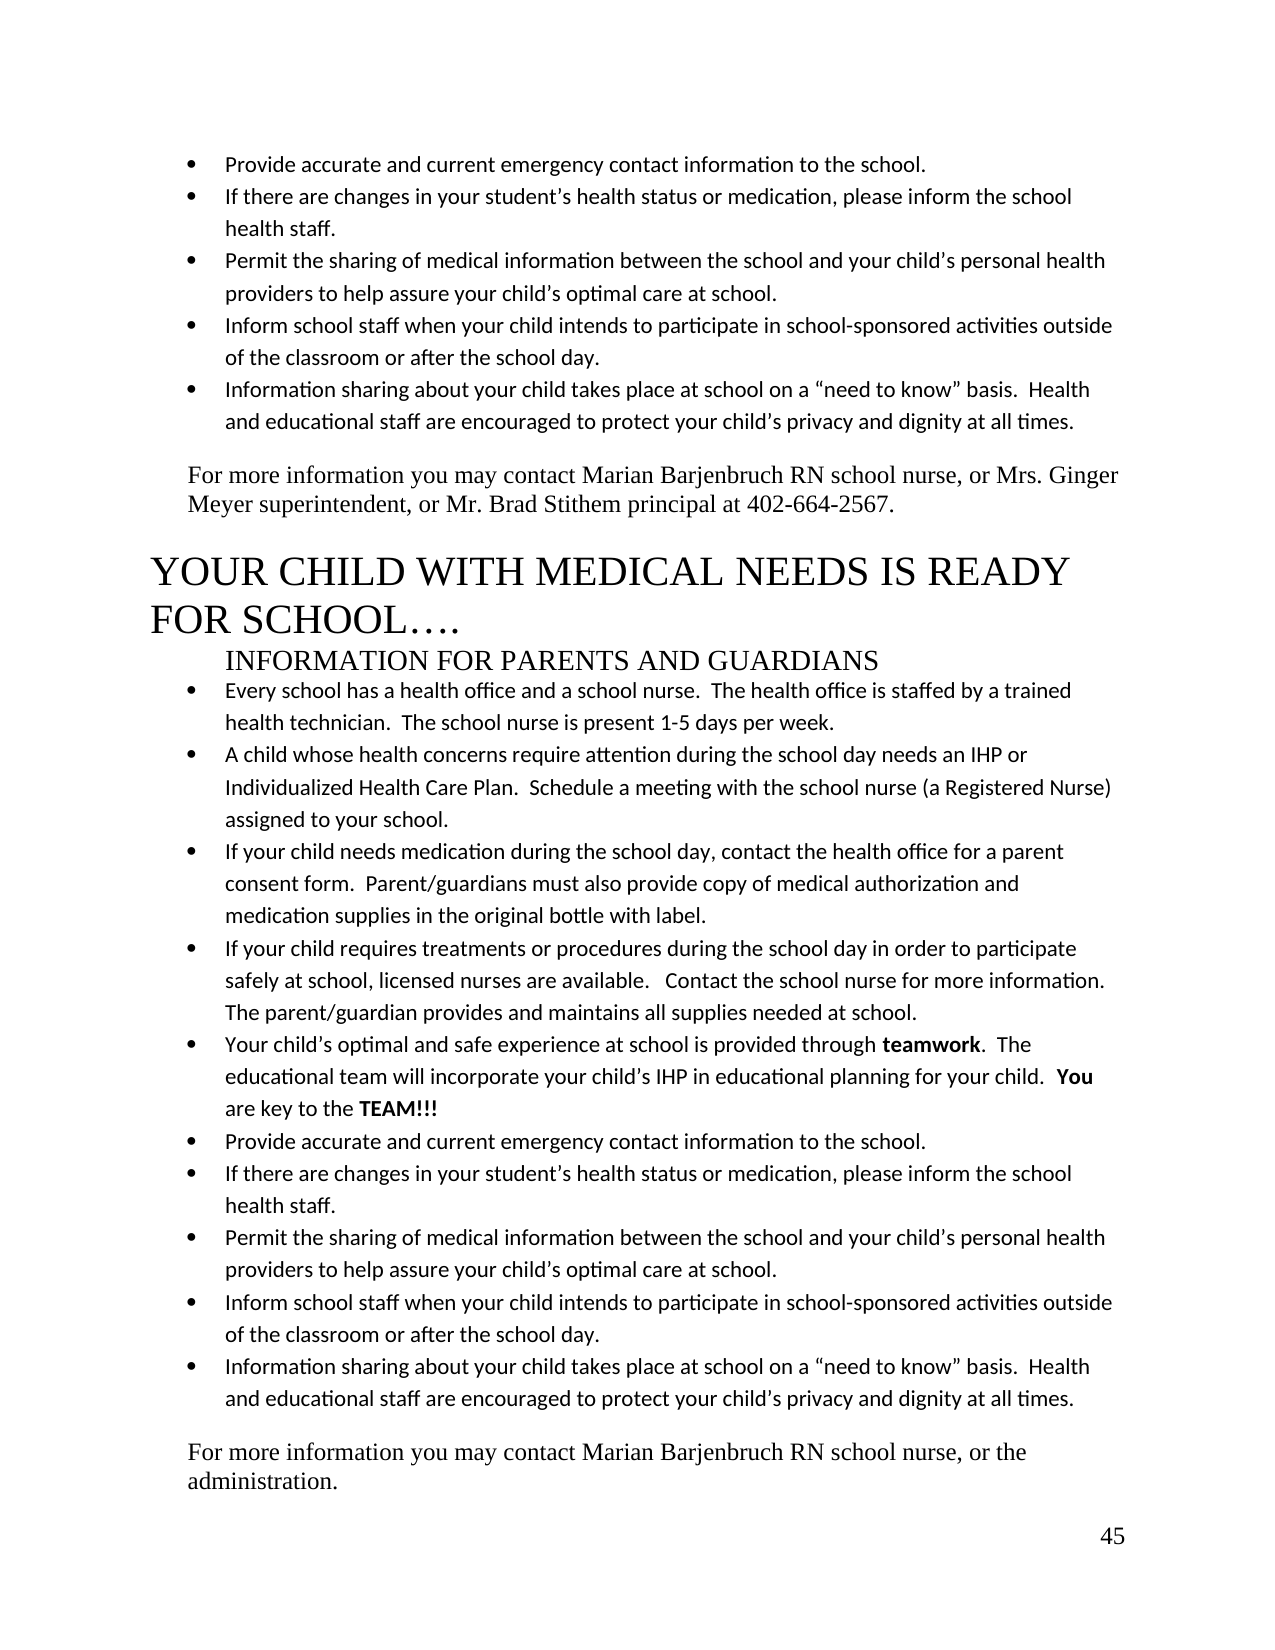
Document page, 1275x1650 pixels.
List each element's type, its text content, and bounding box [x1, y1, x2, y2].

list If your child needs medication during the school day, contact the health office for a parent consent form. Parent/guardians must also provide copy of medical authorization and medication supplies in the original bottle with label. [187, 837, 1125, 929]
list Inform school staff when your child intends to participate in school-sponsored activities outside of the classroom or after the school day. [187, 1288, 1125, 1348]
list Every school has a health office and a school nurse. The health office is staffed by a trained health technician. The school nurse is present 1-5 days per week. [187, 676, 1125, 736]
list Provide accurate and current emergency contact information to the school. [187, 150, 1125, 178]
list Your child’s optimal and safe experience at school is provided through teamwork. The educational team will incorporate your child’s IHP in educational planning for your child. You are key to the TEAM!!! [187, 1030, 1125, 1123]
list If there are changes in your student’s health status or medication, please inform the school health staff. [187, 182, 1125, 242]
list Information sharing about your child takes place at school on a “need to know” basis. Health and educational staff are encouraged to protect your child’s privacy and dignity at all times. [187, 375, 1125, 436]
list Provide accurate and current emergency contact information to the school. [187, 1127, 1125, 1155]
text For more information you may contact Marian Barjenbruch RN school nurse, or the administration. [187, 1437, 1125, 1495]
list If there are changes in your student’s health status or medication, please inform the school health staff. [187, 1159, 1125, 1219]
text For more information you may contact Marian Barjenbruch RN school nurse, or Mrs. Ginger Meyer superintendent, or Mr. Brad Stithem principal at 402-664-2567. [187, 461, 1125, 518]
list A child whose health concerns require attention during the school day needs an IHP or Individualized Health Care Plan. Schedule a meeting with the school nurse (a Registered Nurse) assigned to your school. [187, 741, 1125, 833]
list Permit the sharing of medical information between the school and your child’s personal health providers to help assure your child’s optimal care at school. [187, 247, 1125, 307]
list Inform school staff when your child intends to participate in school-sponsored activities outside of the classroom or after the school day. [187, 311, 1125, 371]
text INFORMATION FOR PARENTS AND GUARDIANS [150, 643, 1125, 676]
text YOUR CHILD WITH MEDICAL NEEDS IS READY FOR SCHOOL…. [150, 547, 1125, 643]
list Information sharing about your child takes place at school on a “need to know” basis. Health and educational staff are encouraged to protect your child’s privacy and dignity at all times. [187, 1352, 1125, 1412]
list Permit the sharing of medical information between the school and your child’s personal health providers to help assure your child’s optimal care at school. [187, 1223, 1125, 1283]
list If your child requires treatments or procedures during the school day in order to participate safely at school, licensed nurses are available. Contact the school nurse for more information. The parent/guardian provides and maintains all supplies needed at school. [187, 934, 1125, 1026]
